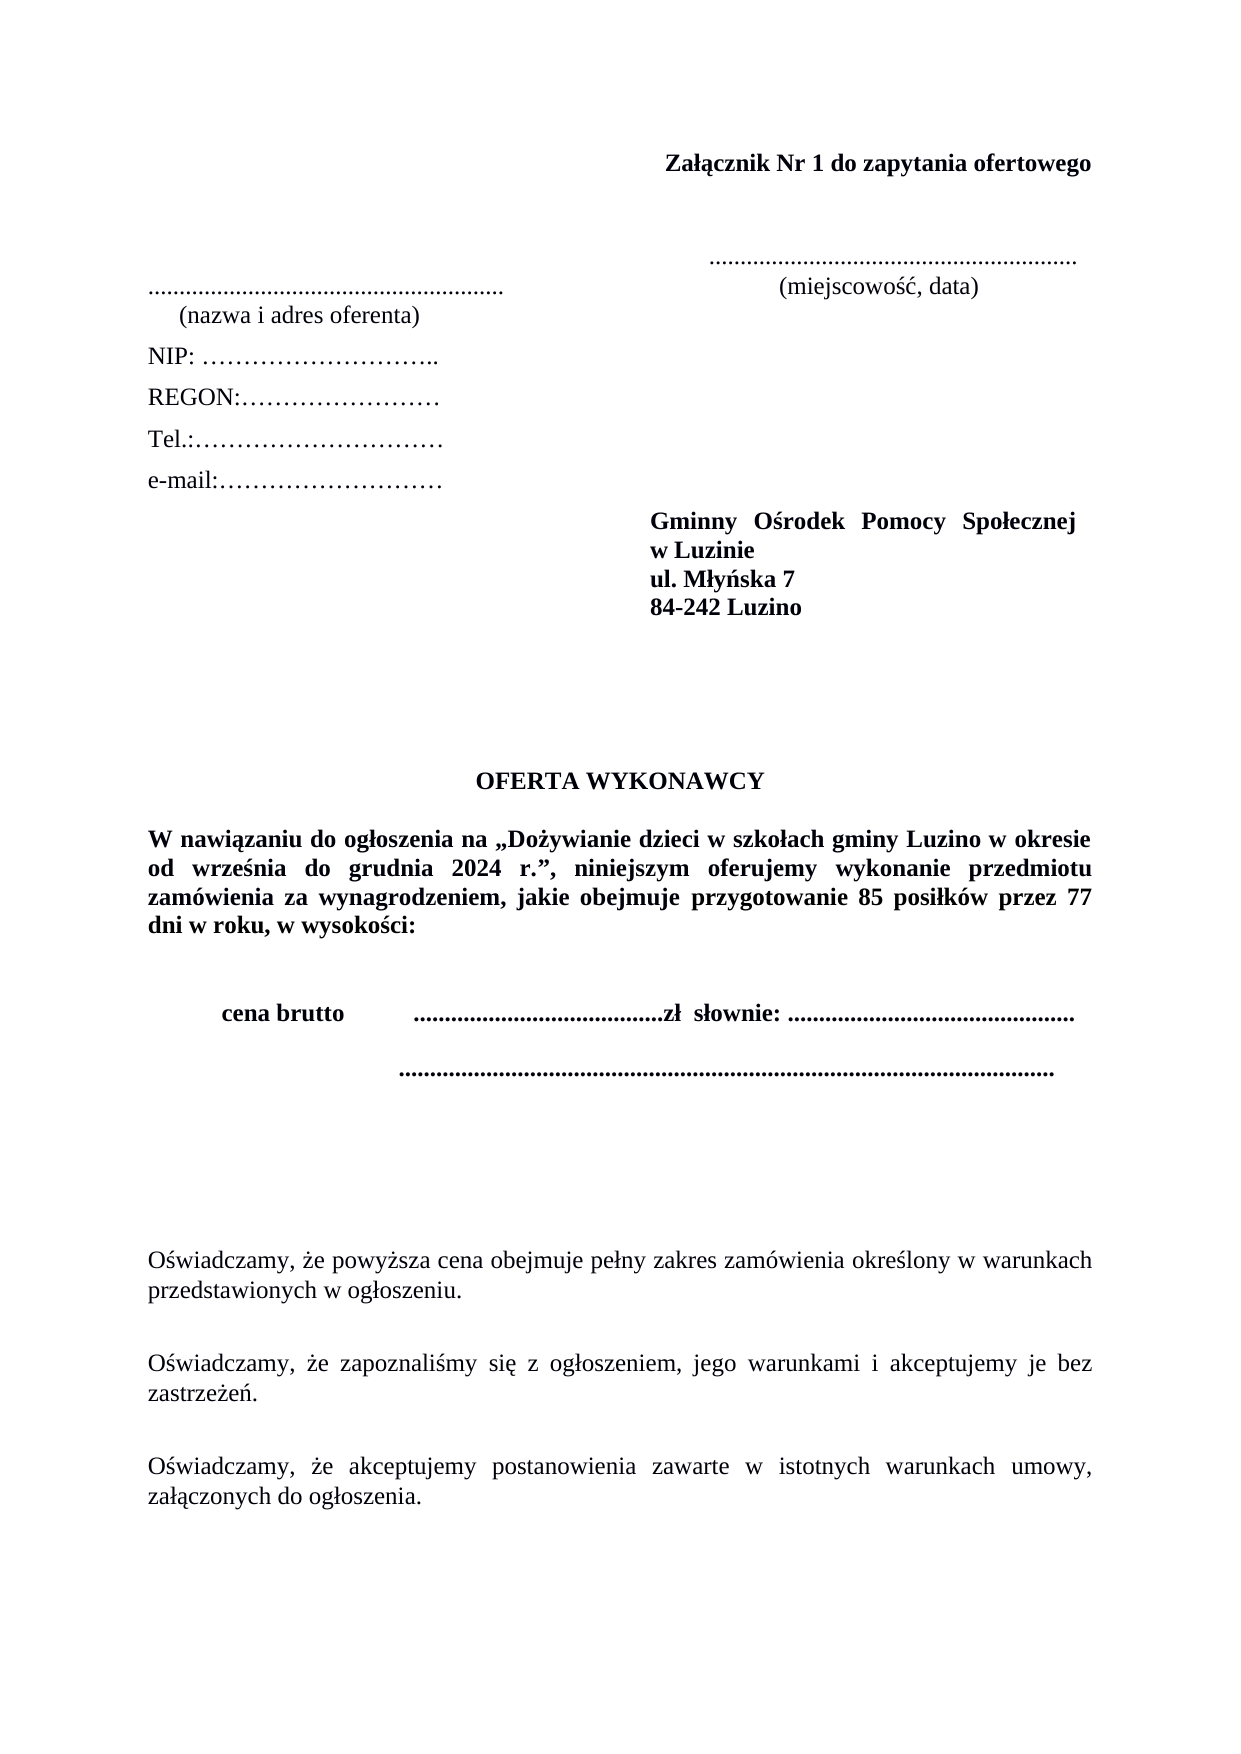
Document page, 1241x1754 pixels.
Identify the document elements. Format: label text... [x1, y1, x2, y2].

text NIP: ……………………….. [148, 341, 1093, 370]
text ........................................................... [709, 241, 1093, 270]
text REGON:…………………… [148, 382, 1093, 411]
text (nazwa i adres oferenta) [148, 300, 1093, 329]
text e-mail:……………………… [148, 465, 1093, 494]
text 84-242 Luzino [650, 592, 1093, 621]
text Gminny Ośrodek Pomocy Społecznej w Luzinie [650, 506, 1093, 564]
text Oświadczamy, że akceptujemy postanowienia zawarte w istotnych warunkach umowy, załączonych do ogłoszenia. [148, 1451, 1093, 1509]
text OFERTA WYKONAWCY [148, 766, 1093, 795]
text ......................................................... (miejscowość, data) [148, 271, 1093, 300]
text cena brutto ........................................zł słownie: .............................................. [177, 998, 1093, 1026]
text Tel.:………………………… [148, 424, 1093, 452]
text ul. Młyńska 7 [650, 564, 1093, 592]
text Oświadczamy, że zapoznaliśmy się z ogłoszeniem, jego warunkami i akceptujemy je bez zastrzeżeń. [148, 1348, 1093, 1407]
text W nawiązaniu do ogłoszenia na „Dożywianie dzieci w szkołach gminy Luzino w okresie od września do grudnia 2024 r.”, niniejszym oferujemy wykonanie przedmiotu zamówienia za wynagrodzeniem, jakie obejmuje przygotowanie 85 posiłków przez 77 dni w roku, w wysokości: [148, 824, 1093, 939]
text ......................................................................................................... [398, 1053, 1093, 1082]
text Oświadczamy, że powyższa cena obejmuje pełny zakres zamówienia określony w warunkach przedstawionych w ogłoszeniu. [148, 1245, 1093, 1304]
text Załącznik Nr 1 do zapytania ofertowego [664, 148, 1093, 176]
